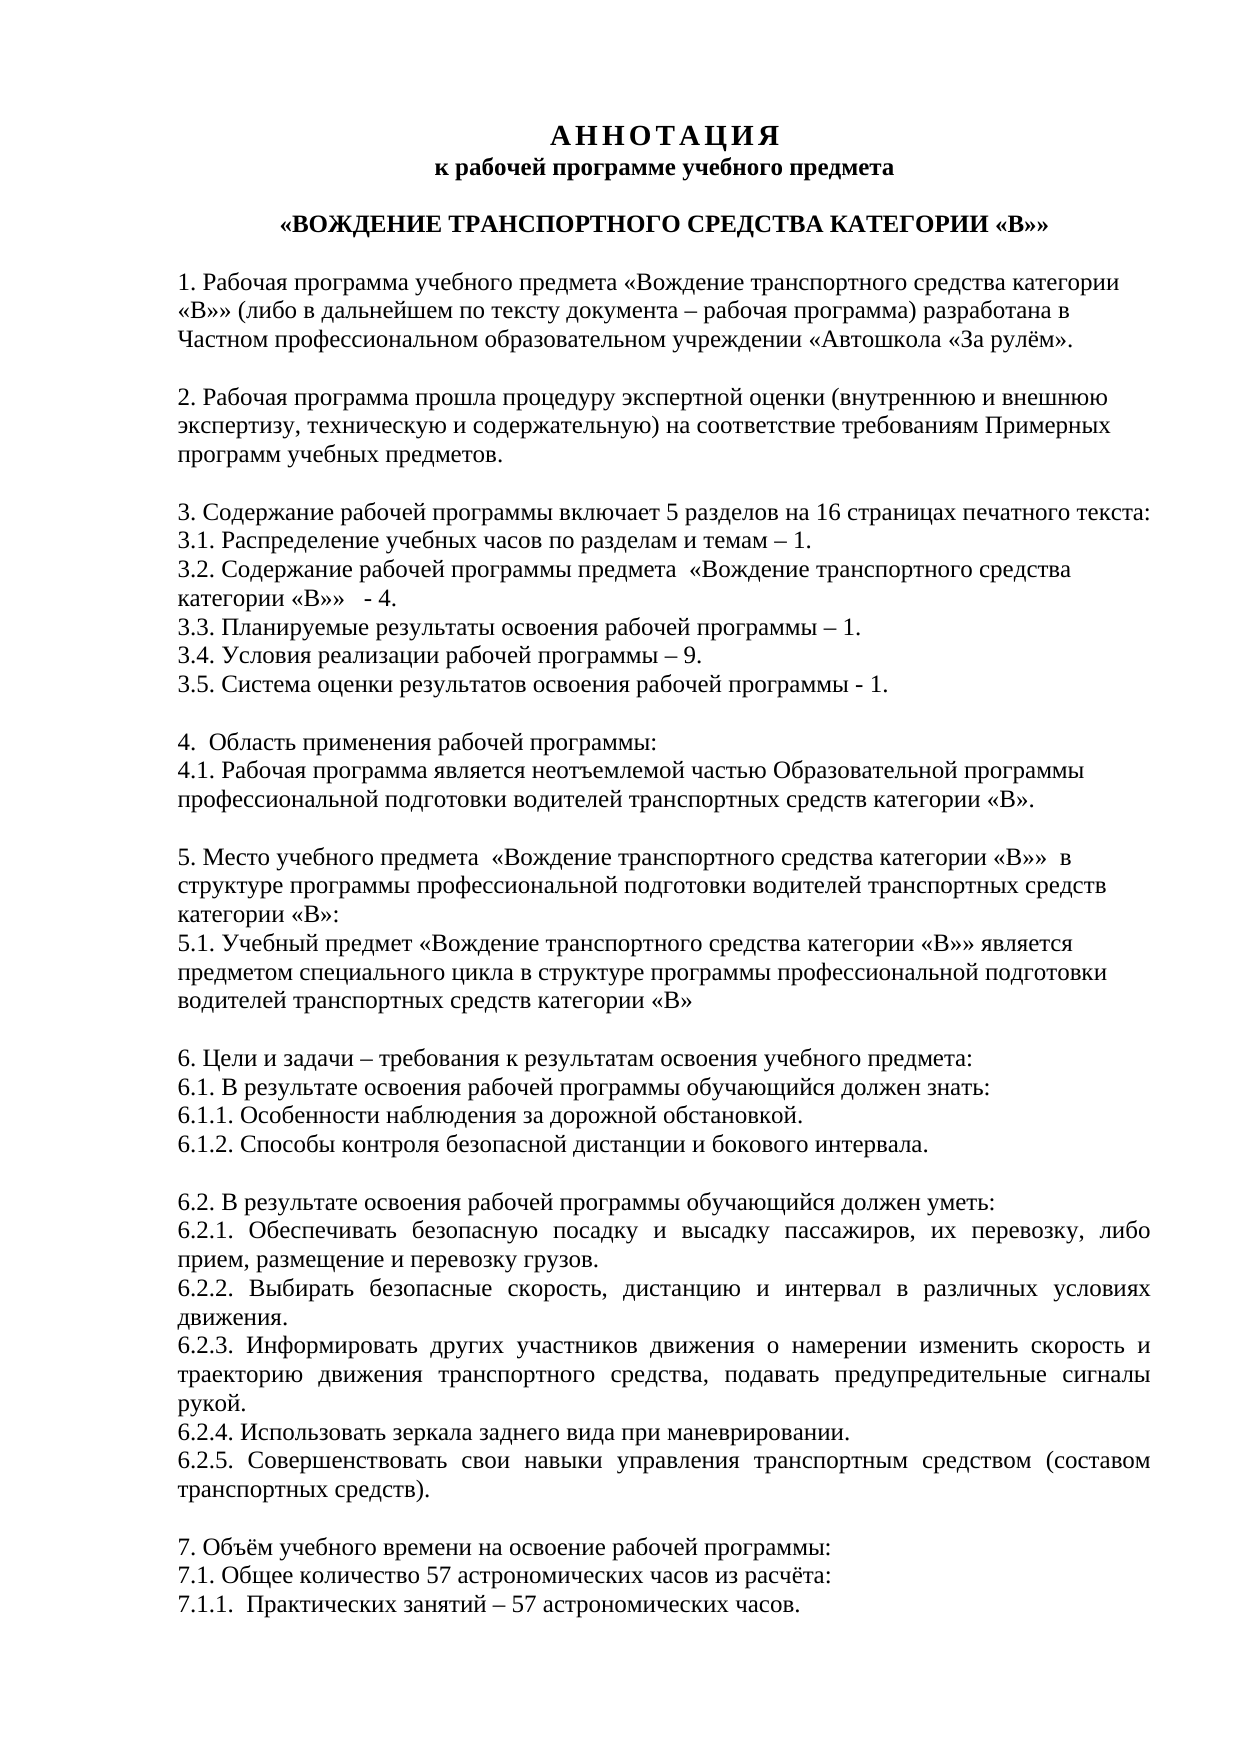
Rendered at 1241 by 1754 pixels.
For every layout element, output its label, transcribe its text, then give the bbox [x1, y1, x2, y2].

text 6.2.5. Совершенствовать свои навыки управления транспортным средством (составом транспортных средств). [177, 1445, 1152, 1503]
text 5. Место учебного предмета «Вождение транспортного средства категории «В»» в структуре программы профессиональной подготовки водителей транспортных средств категории «В»: [177, 842, 1152, 928]
text 7.1. Общее количество 57 астрономических часов из расчёта: [177, 1560, 1152, 1589]
text 5.1. Учебный предмет «Вождение транспортного средства категории «В»» является предметом специального цикла в структуре программы профессиональной подготовки водителей транспортных средств категории «В» [177, 928, 1152, 1014]
text 4.1. Рабочая программа является неотъемлемой частью Образовательной программы профессиональной подготовки водителей транспортных средств категории «В». [177, 755, 1152, 813]
text 3.3. Планируемые результаты освоения рабочей программы – 1. [177, 612, 1152, 640]
text 6.2.4. Использовать зеркала заднего вида при маневрировании. [177, 1417, 1152, 1445]
text 6.1.1. Особенности наблюдения за дорожной обстановкой. [177, 1100, 1152, 1129]
text 7.1.1. Практических занятий – 57 астрономических часов. [177, 1589, 1152, 1618]
text 1. Рабочая программа учебного предмета «Вождение транспортного средства категории «В»» (либо в дальнейшем по тексту документа – рабочая программа) разработана в Частном профессиональном образовательном учреждении «Автошкола «За рулём». [177, 267, 1152, 353]
text 7. Объём учебного времени на освоение рабочей программы: [177, 1532, 1152, 1560]
text «ВОЖДЕНИЕ ТРАНСПОРТНОГО СРЕДСТВА КАТЕГОРИИ «В»» [177, 209, 1152, 238]
text АННОТАЦИЯ [177, 118, 1152, 152]
text 6.2.2. Выбирать безопасные скорость, дистанцию и интервал в различных условиях движения. [177, 1273, 1152, 1330]
text 2. Рабочая программа прошла процедуру экспертной оценки (внутреннюю и внешнюю экспертизу, техническую и содержательную) на соответствие требованиям Примерных программ учебных предметов. [177, 382, 1152, 468]
text 3. Содержание рабочей программы включает 5 разделов на 16 страницах печатного текста: [177, 497, 1152, 525]
text 6.2.1. Обеспечивать безопасную посадку и высадку пассажиров, их перевозку, либо прием, размещение и перевозку грузов. [177, 1215, 1152, 1273]
text 6. Цели и задачи – требования к результатам освоения учебного предмета: [177, 1043, 1152, 1072]
text 6.1. В результате освоения рабочей программы обучающийся должен знать: [177, 1072, 1152, 1100]
text 3.5. Система оценки результатов освоения рабочей программы - 1. [177, 669, 1152, 698]
text 6.2. В результате освоения рабочей программы обучающийся должен уметь: [177, 1187, 1152, 1215]
text 3.1. Распределение учебных часов по разделам и темам – 1. [177, 525, 1152, 554]
text 6.1.2. Способы контроля безопасной дистанции и бокового интервала. [177, 1129, 1152, 1158]
text 3.2. Содержание рабочей программы предмета «Вождение транспортного средства категории «В»» - 4. [177, 554, 1152, 612]
text к рабочей программе учебного предмета [177, 152, 1152, 180]
text 3.4. Условия реализации рабочей программы – 9. [177, 640, 1152, 669]
text 4. Область применения рабочей программы: [177, 727, 1152, 755]
text 6.2.3. Информировать других участников движения о намерении изменить скорость и траекторию движения транспортного средства, подавать предупредительные сигналы рукой. [177, 1330, 1152, 1417]
